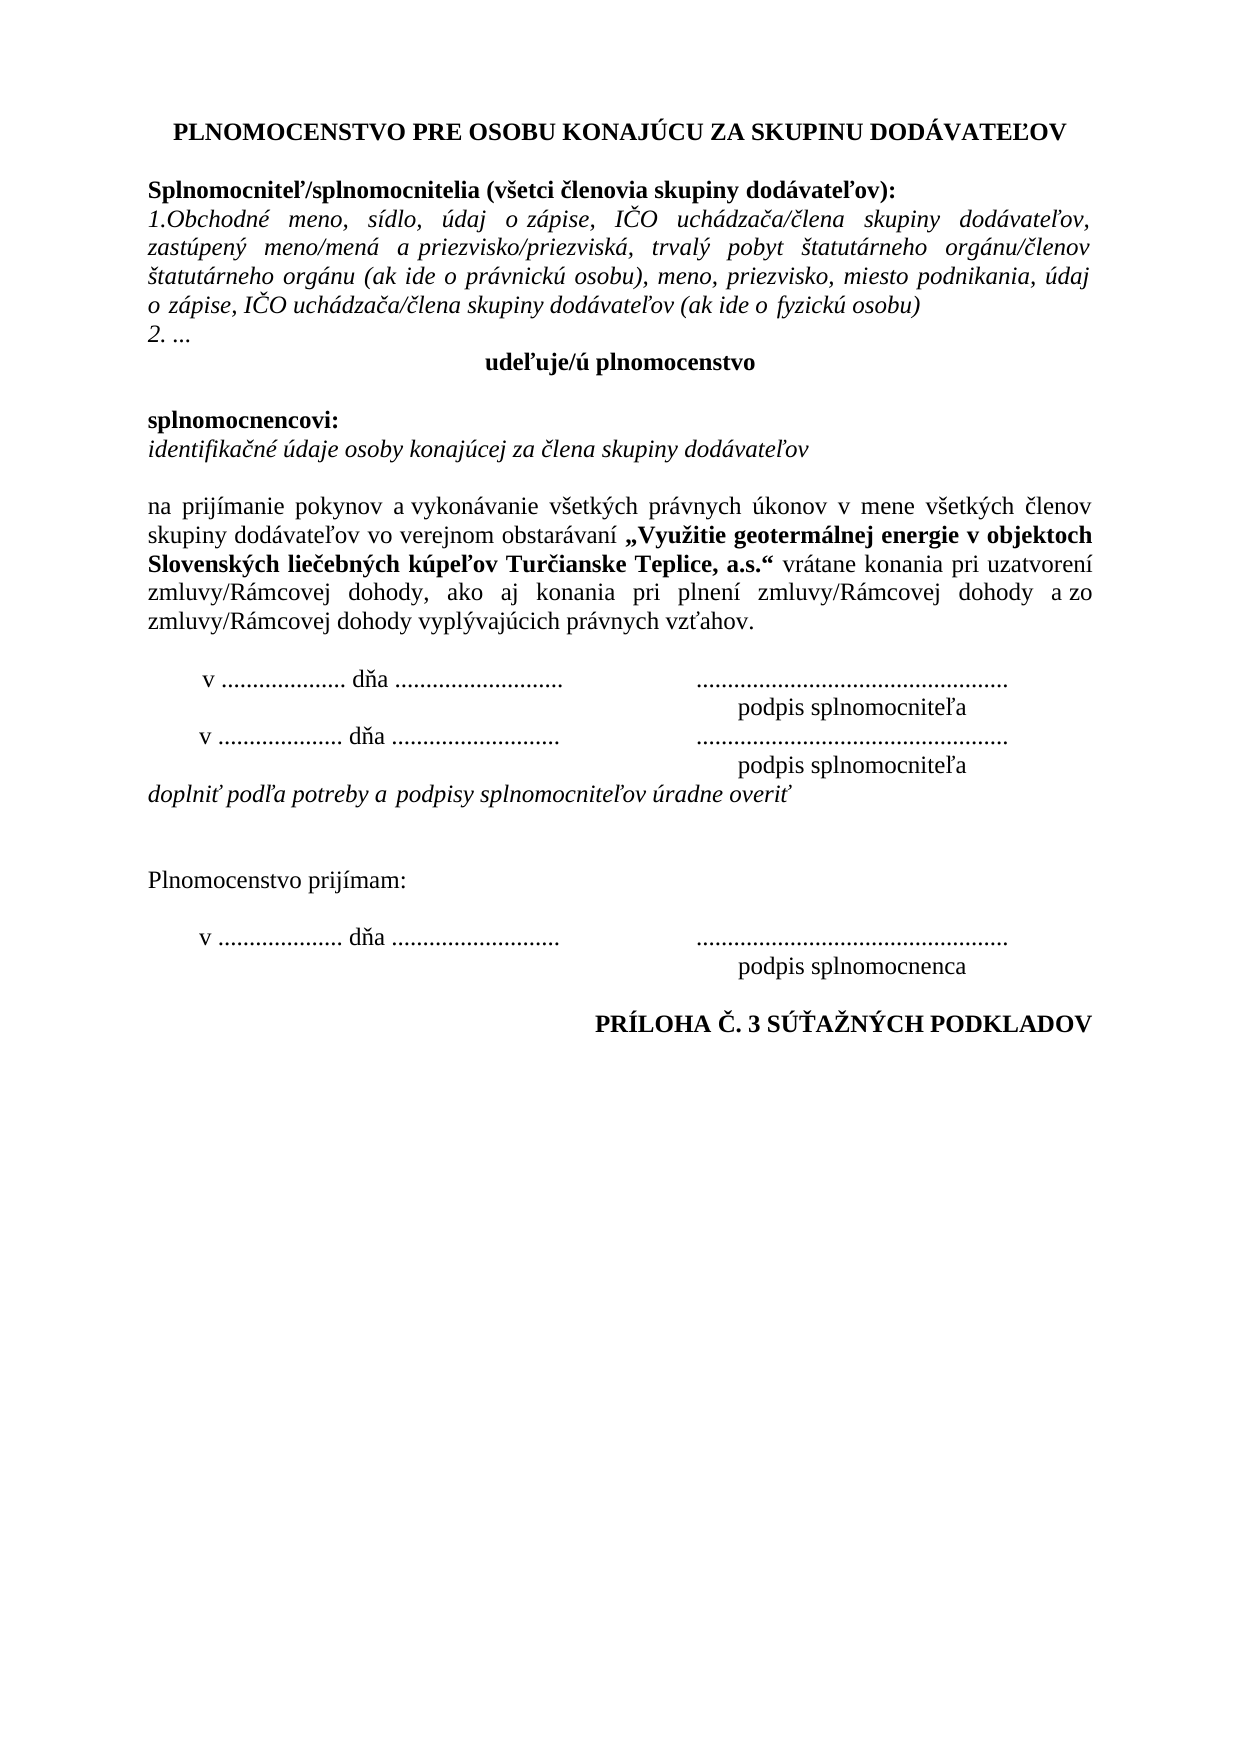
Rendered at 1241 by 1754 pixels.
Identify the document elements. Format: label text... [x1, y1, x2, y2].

text Splnomocniteľ/splnomocnitelia (všetci členovia skupiny dodávateľov): [148, 175, 1093, 204]
table_cell v .................... dňa ........................... [148, 721, 611, 779]
text doplniť podľa potreby a podpisy splnomocniteľov úradne overiť [148, 779, 1093, 807]
text 2. ... [148, 319, 1093, 347]
text na prijímanie pokynov a vykonávanie všetkých právnych úkonov v mene všetkých členov skupiny dodávateľov vo verejnom obstarávaní „Využitie geotermálnej energie v objektoch Slovenských liečebných kúpeľov Turčianske Teplice, a.s.“ vrátane konania pri uzatvorení zmluvy/Rámcovej dohody, ako aj konania pri plnení zmluvy/Rámcovej dohody a zo zmluvy/Rámcovej dohody vyplývajúcich právnych vzťahov. [148, 491, 1093, 635]
table_header .................................................. podpis splnomocniteľa [611, 664, 1093, 721]
text Plnomocenstvo prijímam: [148, 865, 1093, 894]
text Plnomocenstvo pre osobu konajúcu za skupinu dodávateľov [148, 117, 1093, 146]
text splnomocnencovi: [148, 405, 1093, 434]
table_header .................................................. podpis splnomocnenca [611, 923, 1093, 980]
table_header v .................... dňa ........................... [148, 664, 611, 721]
text identifikačné údaje osoby konajúcej za člena skupiny dodávateľov [148, 434, 1093, 462]
text udeľuje/ú plnomocenstvo [148, 347, 1093, 376]
table_header v .................... dňa ........................... [148, 923, 611, 980]
text Príloha č. 3 súťažných podkladov [148, 1009, 1093, 1037]
table_cell .................................................. podpis splnomocniteľa [611, 721, 1093, 779]
text 1.Obchodné meno, sídlo, údaj o zápise, IČO uchádzača/člena skupiny dodávateľov, zastúpený meno/mená a priezvisko/priezviská, trvalý pobyt štatutárneho orgánu/členov štatutárneho orgánu (ak ide o právnickú osobu), meno, priezvisko, miesto podnikania, údaj o zápise, IČO uchádzača/člena skupiny dodávateľov (ak ide o fyzickú osobu) [148, 204, 1093, 319]
